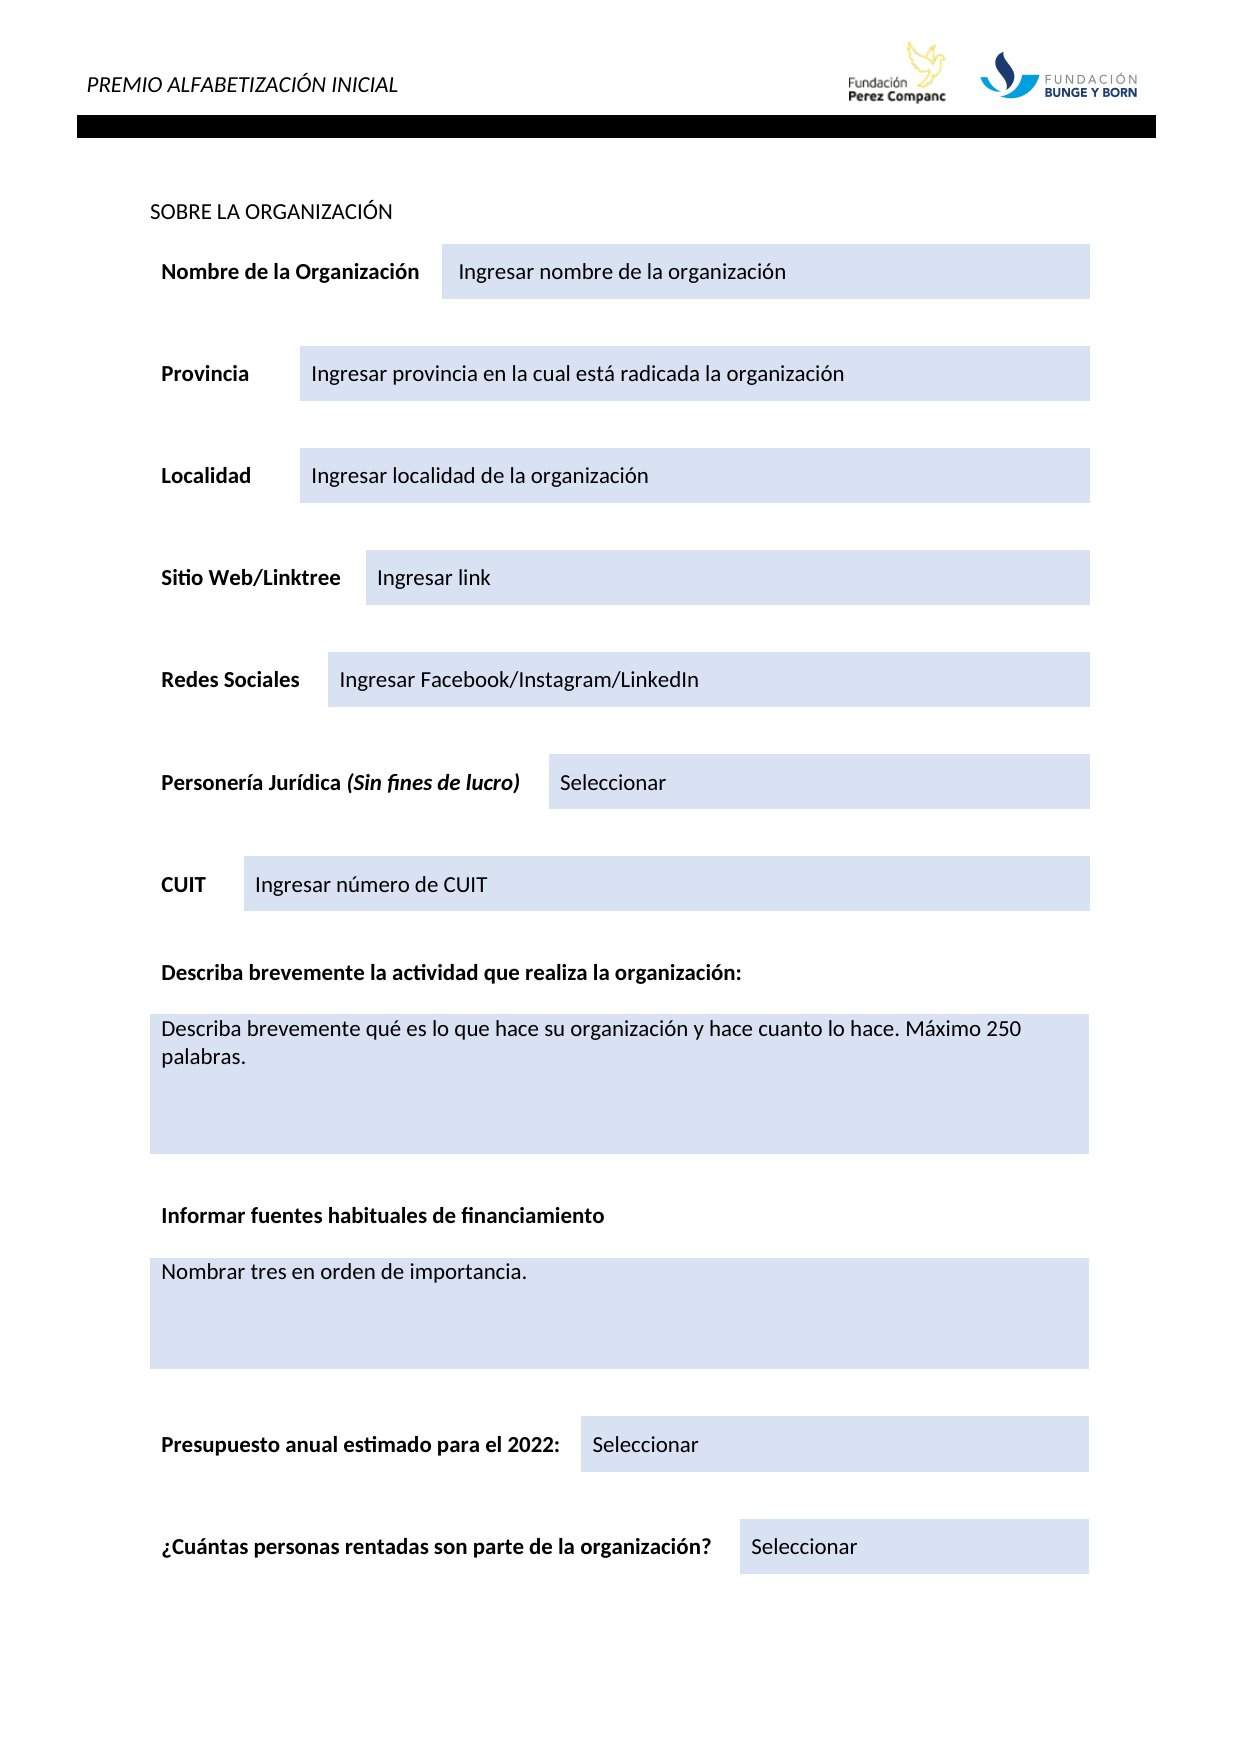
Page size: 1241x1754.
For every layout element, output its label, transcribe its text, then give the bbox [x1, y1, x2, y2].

table_cell [150, 1258, 1089, 1369]
table_header ¿Cuántas personas rentadas son parte de la organización? [150, 1519, 740, 1574]
table_header Sitio Web/Linktree [150, 550, 366, 605]
table_header Describa brevemente la actividad que realiza la organización: [150, 958, 1089, 1014]
table_header Redes Sociales [150, 652, 328, 707]
table_cell [150, 1014, 1089, 1154]
table_header Nombre de la Organización [150, 244, 442, 299]
table_header Personería Jurídica (Sin fines de lucro) [150, 754, 549, 809]
table_header Presupuesto anual estimado para el 2022: [150, 1416, 581, 1472]
table_header Localidad [150, 448, 300, 503]
table_header CUIT [150, 856, 244, 911]
table_header Informar fuentes habituales de financiamiento [150, 1201, 1089, 1257]
picture [972, 43, 1145, 107]
picture [849, 42, 954, 104]
text SOBRE LA ORGANIZACIÓN [150, 197, 1090, 225]
table_header Provincia [150, 346, 300, 401]
